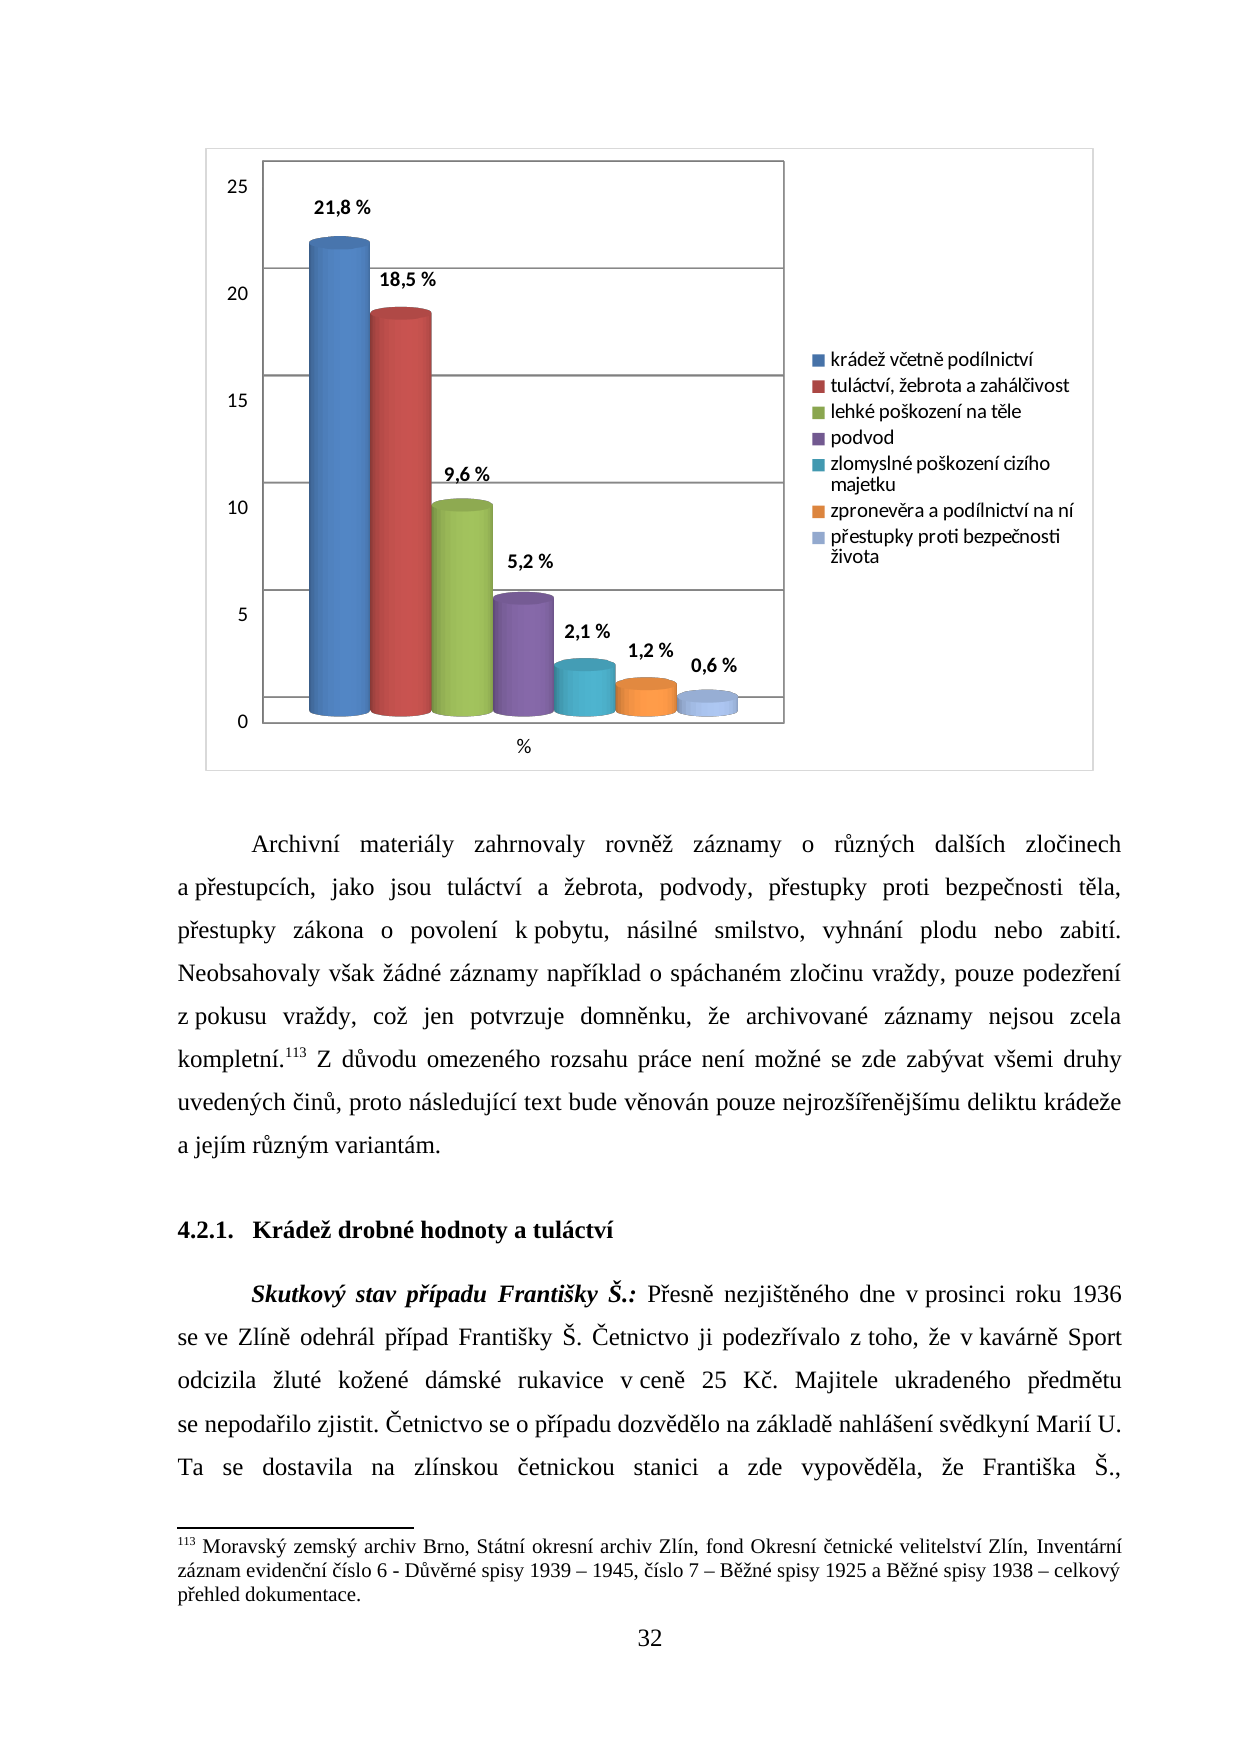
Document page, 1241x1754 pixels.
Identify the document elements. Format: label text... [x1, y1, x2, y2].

text Archivní materiály zahrnovaly rovněž záznamy o různých dalších zločinech a přestupcích, jako jsou tuláctví a žebrota, podvody, přestupky proti bezpečnosti těla, přestupky zákona o povolení k pobytu, násilné smilstvo, vyhnání plodu nebo zabití. Neobsahovaly však žádné záznamy například o spáchaném zločinu vraždy, pouze podezření z pokusu vraždy, což jen potvrzuje domněnku, že archivované záznamy nejsou zcela kompletní. Z důvodu omezeného rozsahu práce není možné se zde zabývat všemi druhy uvedených činů, proto následující text bude věnován pouze nejrozšířenějšímu deliktu krádeže a jejím různým variantám. [177, 829, 1122, 1159]
subtitle Krádež drobné hodnoty a tuláctví [177, 1215, 1122, 1244]
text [177, 1279, 1122, 1481]
